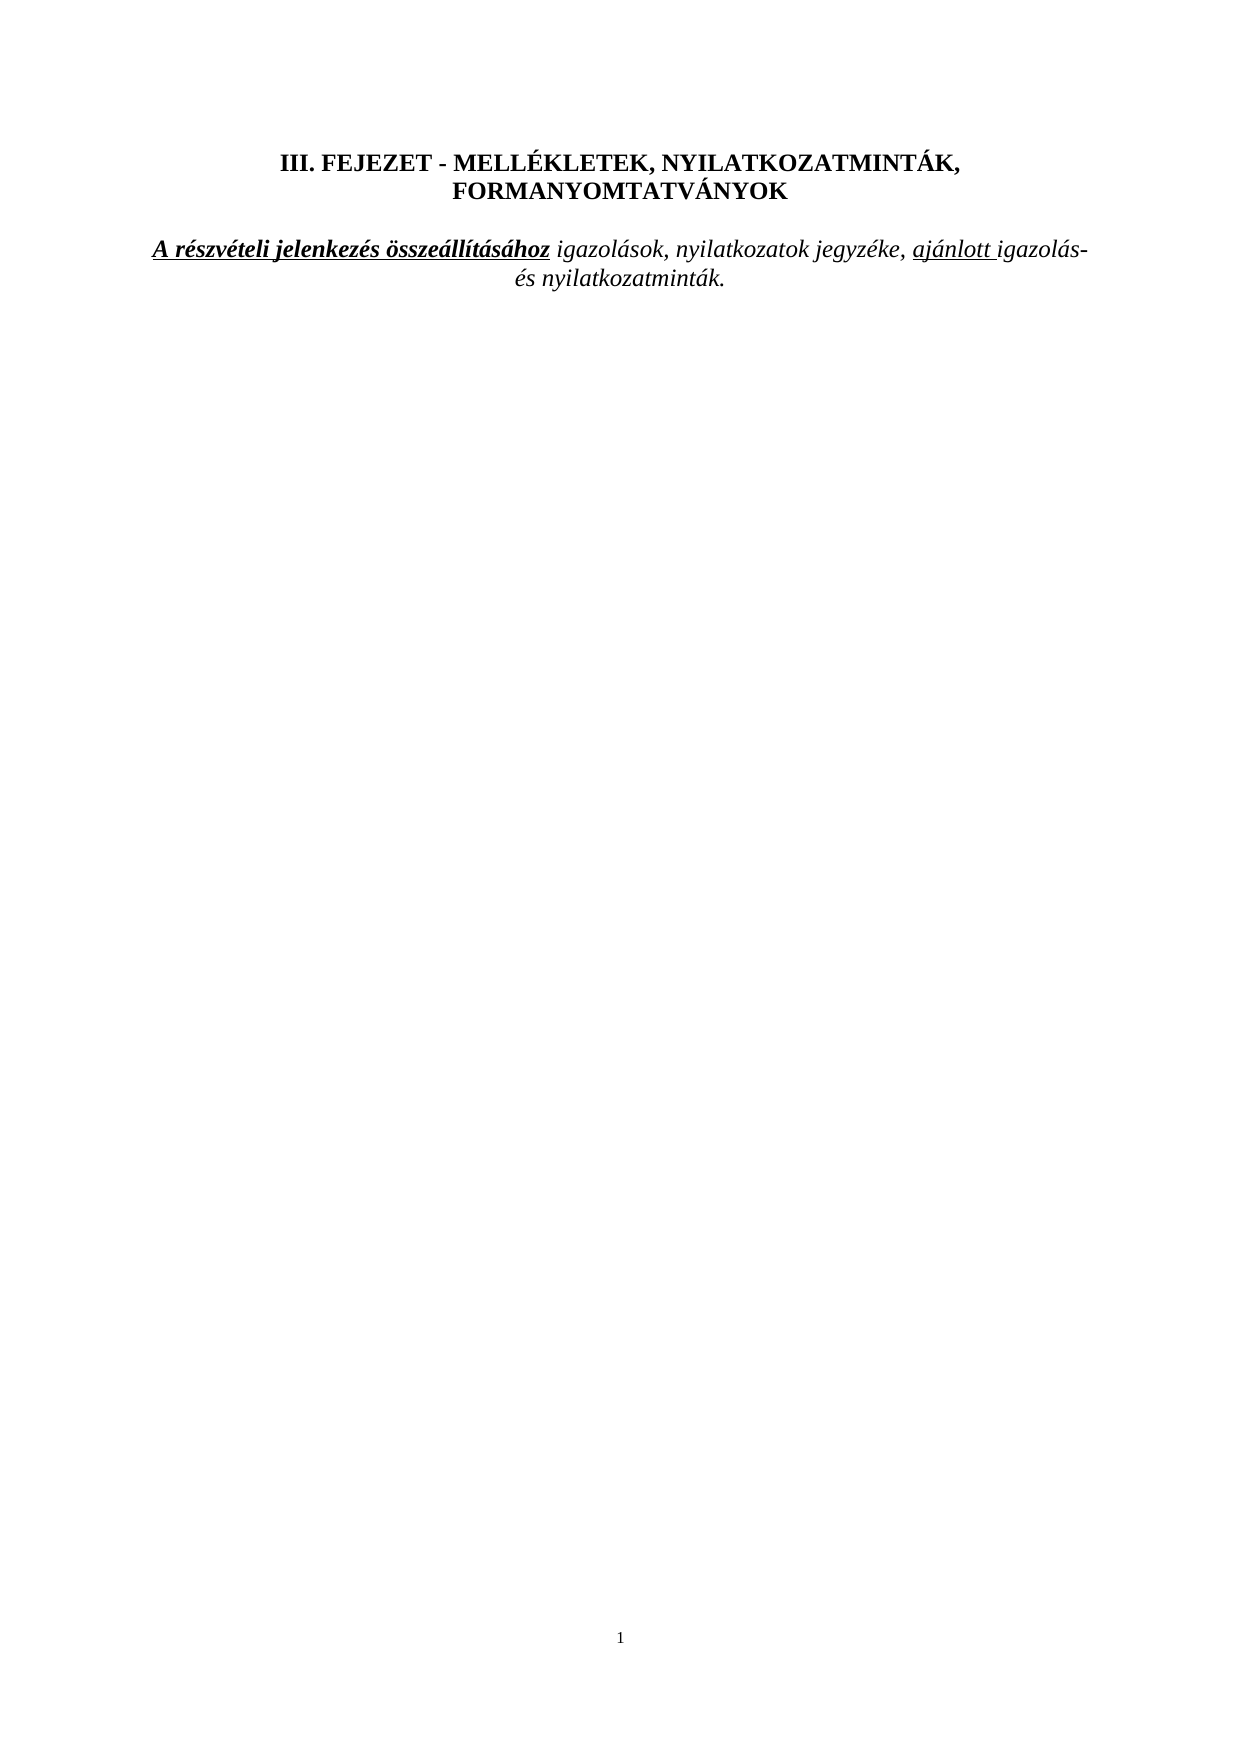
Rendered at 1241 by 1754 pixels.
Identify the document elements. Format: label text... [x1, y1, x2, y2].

subtitle III. FEJEZET - MELLÉKLETEK, NYILATKOZATMINTÁK, FORMANYOMTATVÁNYOK [148, 148, 1092, 205]
text A részvételi jelenkezés összeállításához igazolások, nyilatkozatok jegyzéke, ajánlott igazolás- és nyilatkozatminták. [148, 234, 1092, 291]
